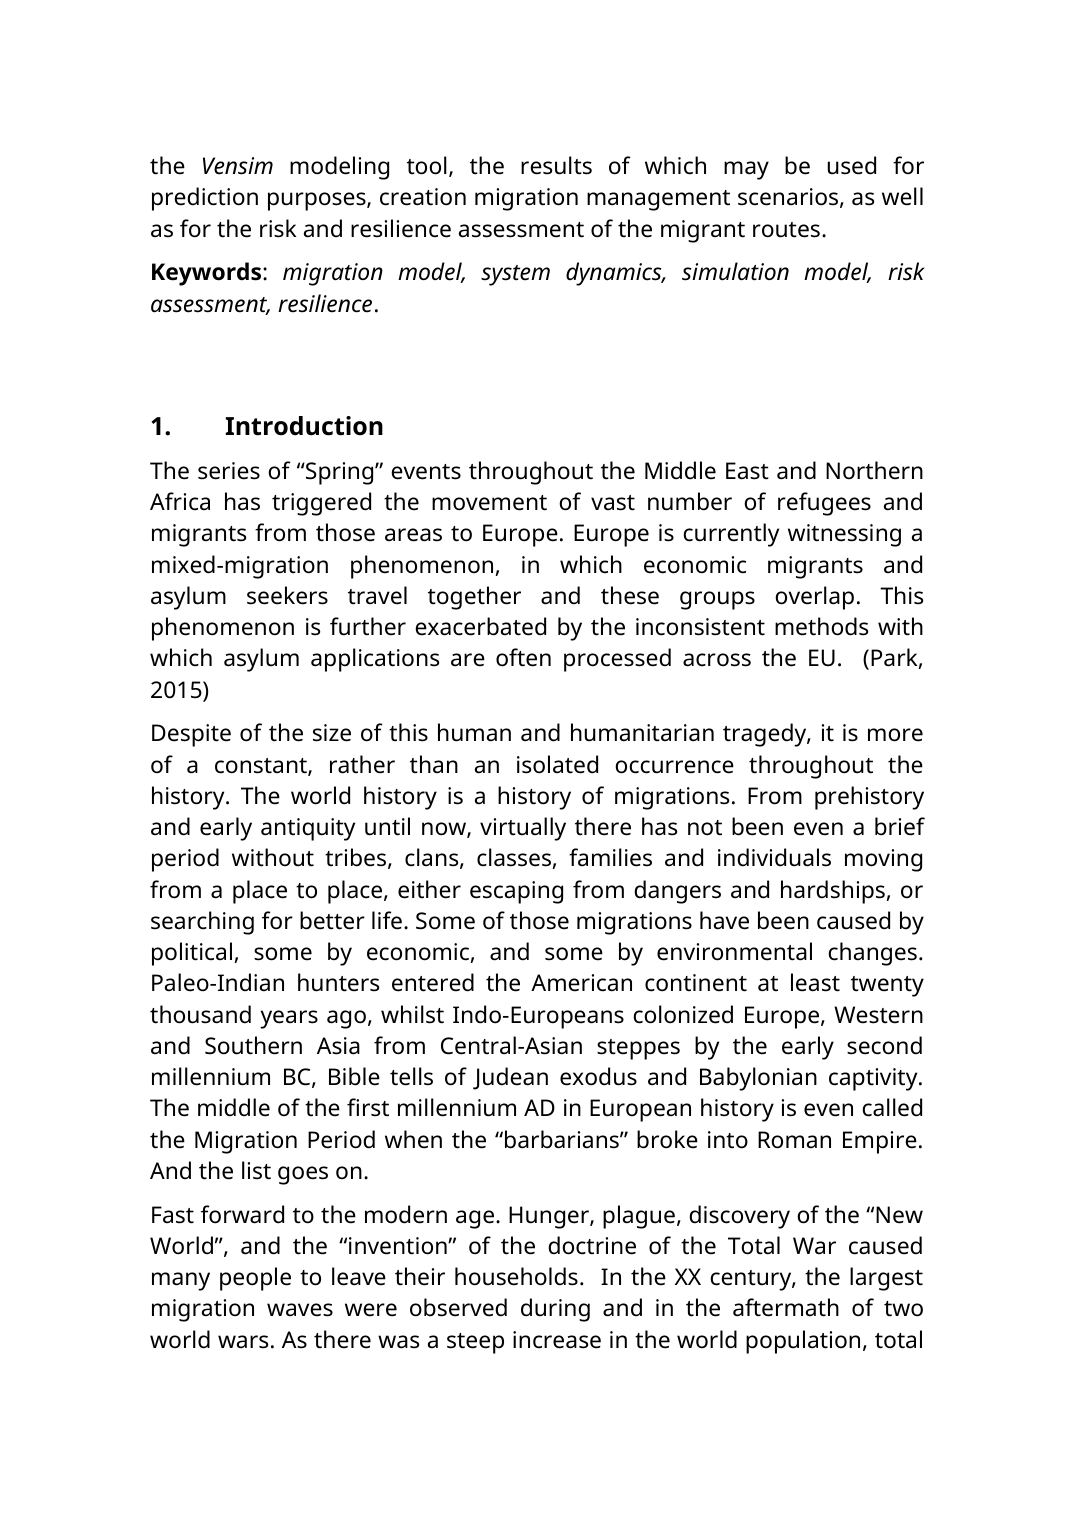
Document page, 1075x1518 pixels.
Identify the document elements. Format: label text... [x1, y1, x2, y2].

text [150, 150, 925, 244]
text The series of “Spring” events throughout the Middle East and Northern Africa has triggered the movement of vast number of refugees and migrants from those areas to Europe. Europe is currently witnessing a mixed-migration phenomenon, in which economic migrants and asylum seekers travel together and these groups overlap. This phenomenon is further exacerbated by the inconsistent methods with which asylum applications are often processed across the EU. (Park, 2015) [150, 455, 925, 705]
text Despite of the size of this human and humanitarian tragedy, it is more of a constant, rather than an isolated occurrence throughout the history. The world history is a history of migrations. From prehistory and early antiquity until now, virtually there has not been even a brief period without tribes, clans, classes, families and individuals moving from a place to place, either escaping from dangers and hardships, or searching for better life. Some of those migrations have been caused by political, some by economic, and some by environmental changes. Paleo-Indian hunters entered the American continent at least twenty thousand years ago, whilst Indo-Europeans colonized Europe, Western and Southern Asia from Central-Asian steppes by the early second millennium BC, Bible tells of Judean exodus and Babylonian captivity. The middle of the first millennium AD in European history is even called the Migration Period when the “barbarians” broke into Roman Empire. And the list goes on. [150, 717, 925, 1186]
text 1. Introduction [150, 408, 925, 442]
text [150, 1199, 925, 1355]
text Keywords: migration model, system dynamics, simulation model, risk assessment, resilience. [150, 256, 925, 319]
